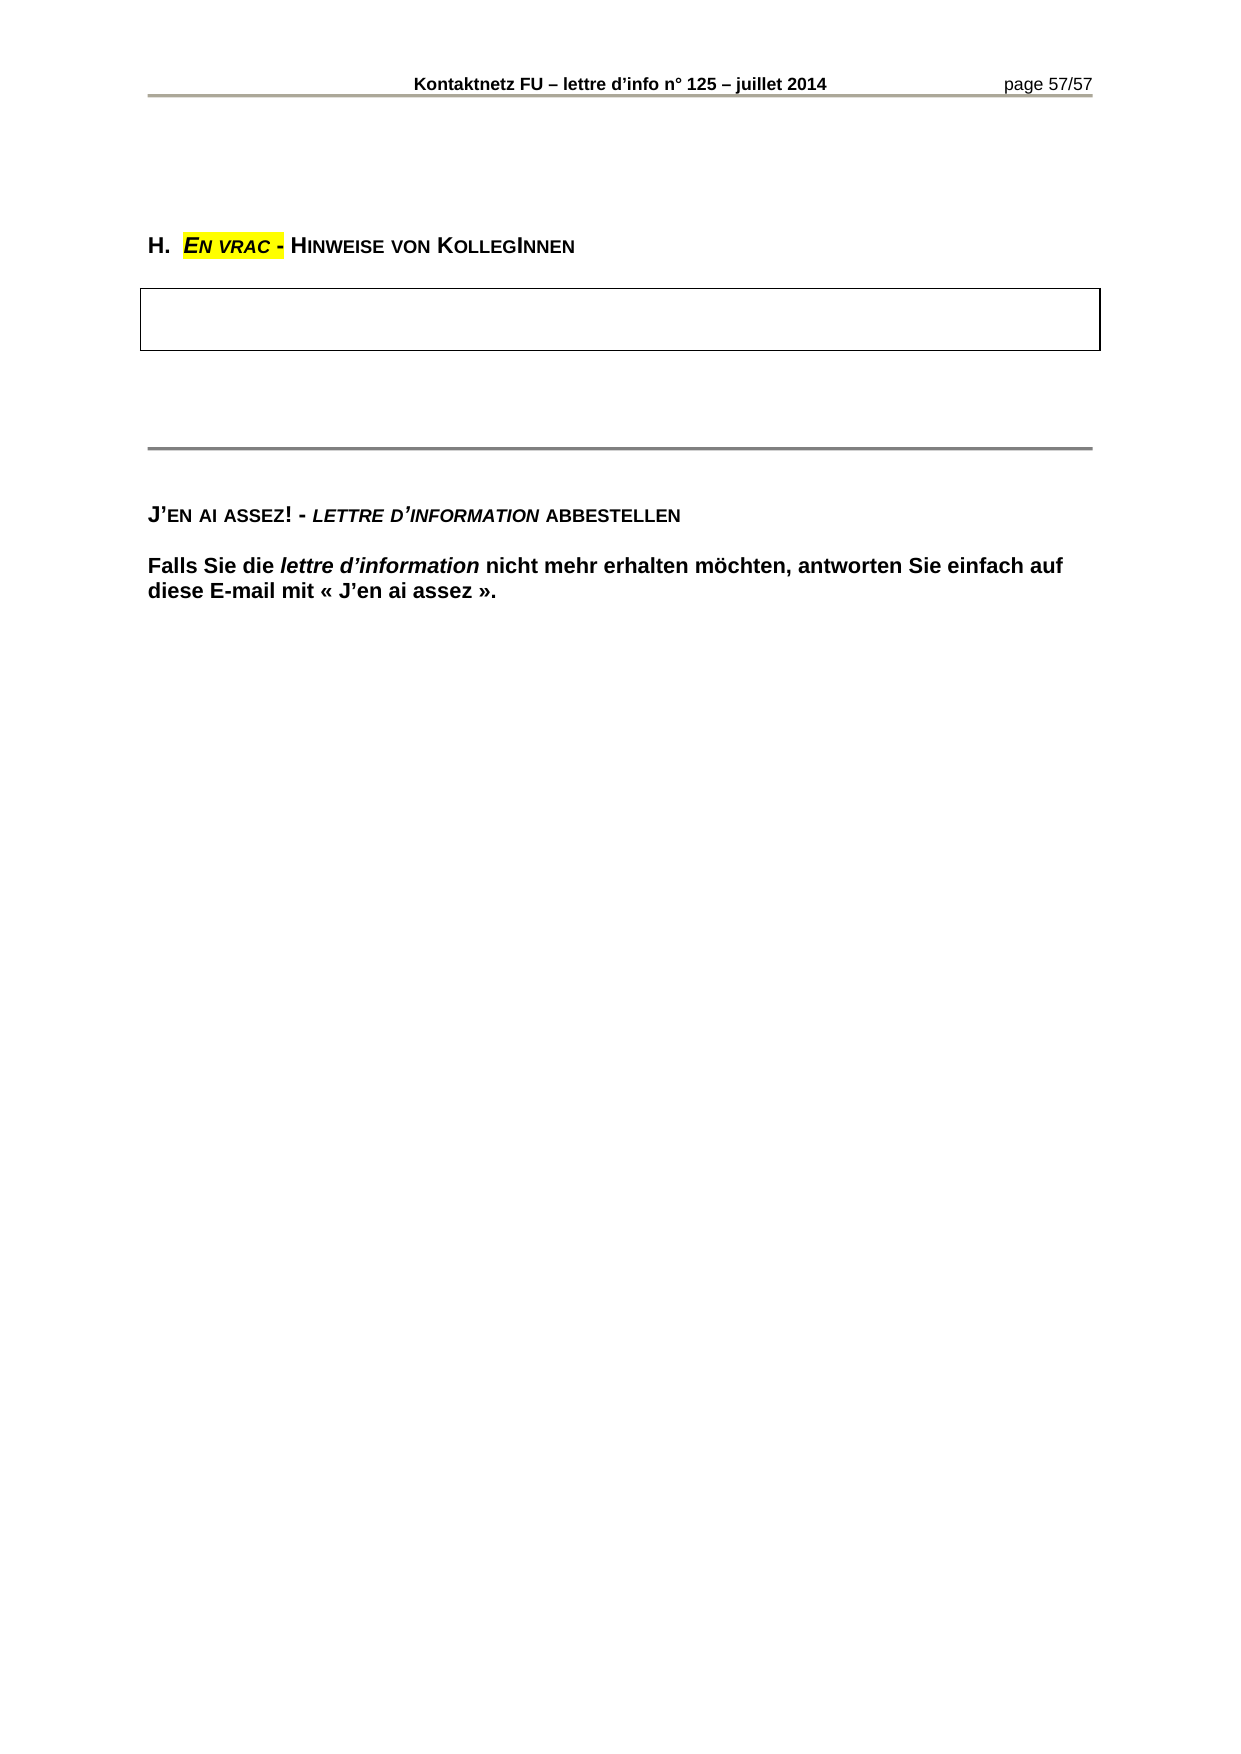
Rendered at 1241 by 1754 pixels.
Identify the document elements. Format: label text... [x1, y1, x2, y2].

text H. En vrac - Hinweise von KollegInnen [284, 232, 1085, 259]
text Falls Sie die lettre d’information nicht mehr erhalten möchten, antworten Sie einfach auf diese E-mail mit « J’en ai assez ». [148, 553, 1093, 652]
table_header [141, 289, 1099, 350]
text J’en ai assez! - lettre d’information abbestellen [148, 501, 1093, 527]
